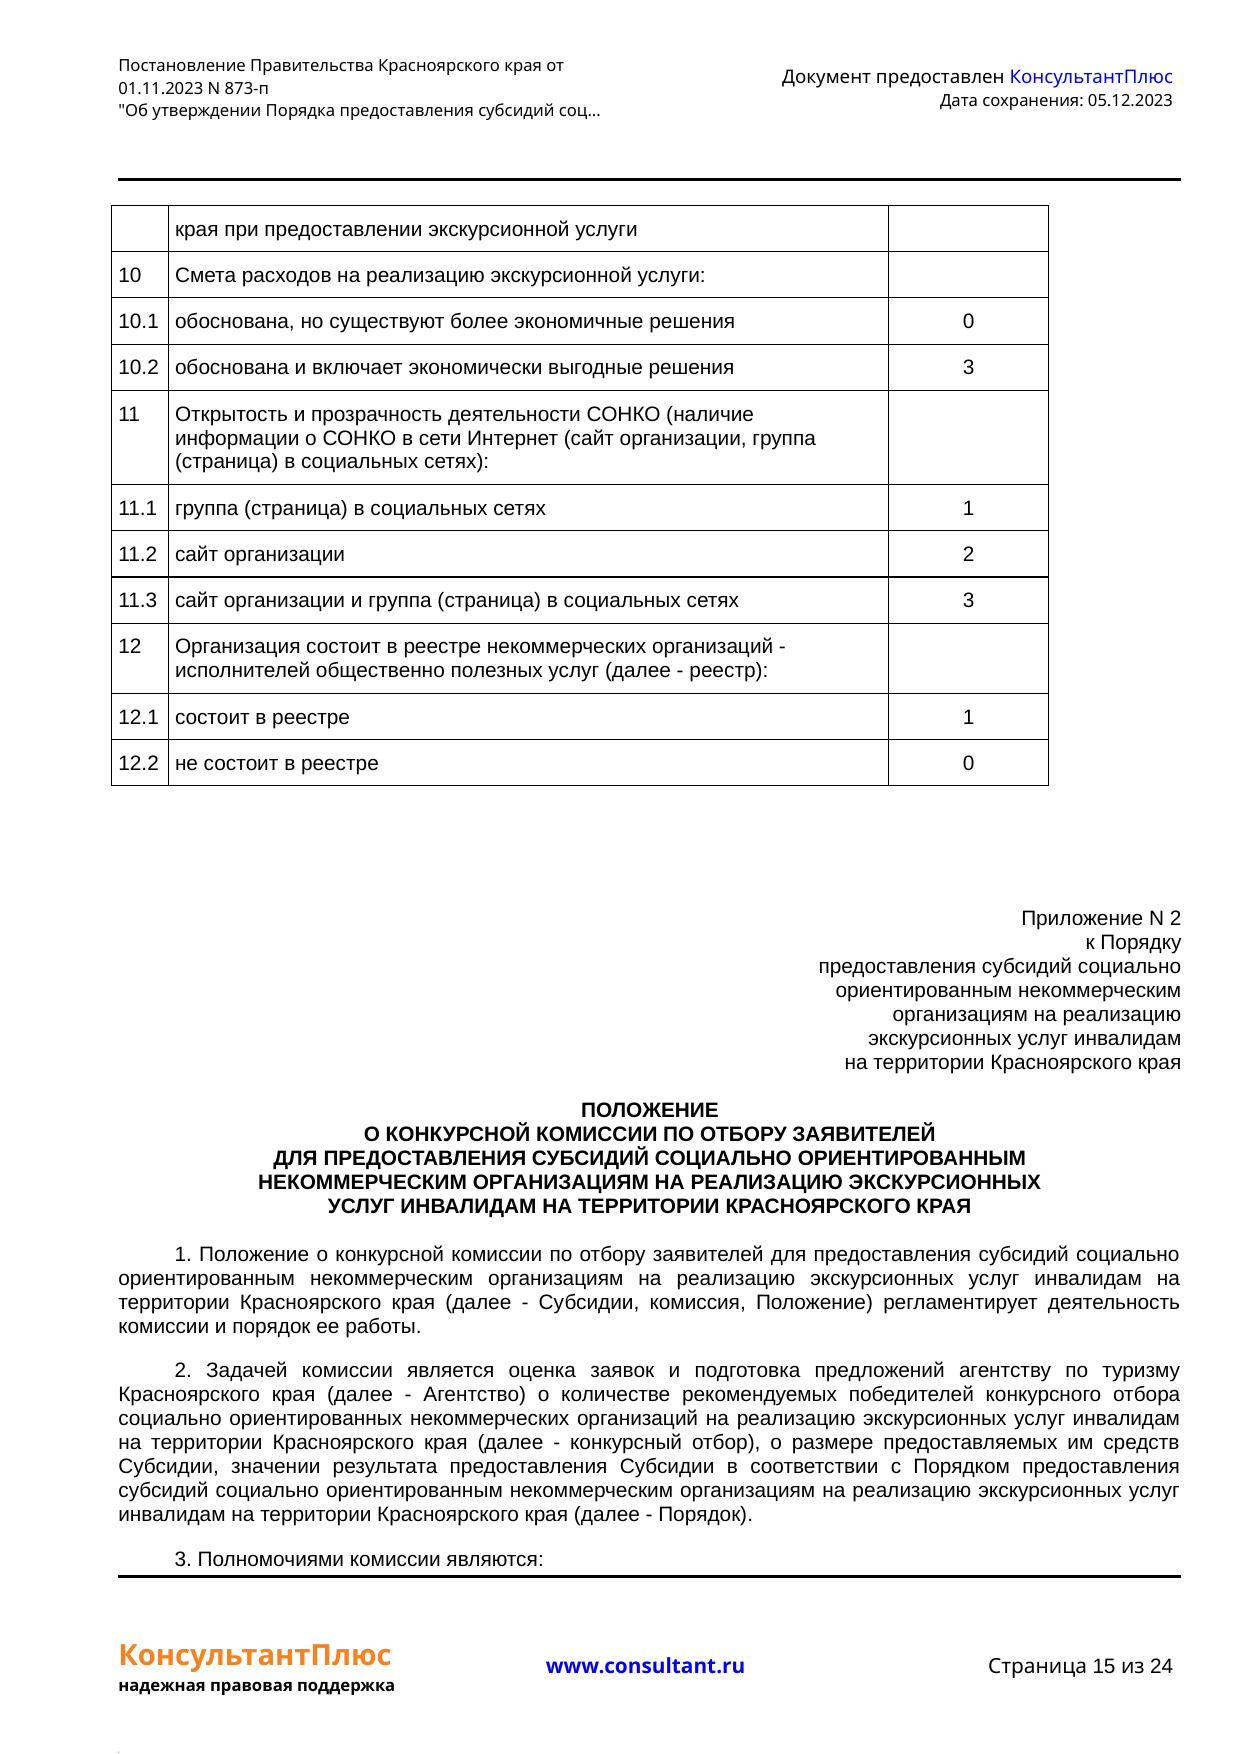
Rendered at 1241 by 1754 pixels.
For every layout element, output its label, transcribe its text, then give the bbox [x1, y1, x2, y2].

text 3. Полномочиями комиссии являются: [118, 1547, 1181, 1571]
text на территории Красноярского края [118, 1050, 1181, 1074]
table_cell 11.1 [112, 485, 168, 530]
title ПОЛОЖЕНИЕ [118, 1098, 1181, 1122]
table_cell 0 [889, 740, 1048, 785]
table_cell сайт организации и группа (страница) в социальных сетях [169, 578, 888, 623]
table_cell 3 [889, 578, 1048, 623]
table_cell 1 [889, 485, 1048, 530]
table_cell сайт организации [169, 531, 888, 576]
table_cell 1 [889, 694, 1048, 739]
table_cell 10 [112, 252, 168, 297]
table_cell Организация состоит в реестре некоммерческих организаций - исполнителей общественно полезных услуг (далее - реестр): [169, 624, 888, 693]
text ориентированным некоммерческим [118, 978, 1181, 1002]
title УСЛУГ ИНВАЛИДАМ НА ТЕРРИТОРИИ КРАСНОЯРСКОГО КРАЯ [118, 1194, 1181, 1218]
table_cell 1 [889, 206, 1048, 251]
table_cell Открытость и прозрачность деятельности СОНКО (наличие информации о СОНКО в сети Интернет (сайт организации, группа (страница) в социальных сетях): [169, 391, 888, 484]
text 2. Задачей комиссии является оценка заявок и подготовка предложений агентству по туризму Красноярского края (далее - Агентство) о количестве рекомендуемых победителей конкурсного отбора социально ориентированных некоммерческих организаций на реализацию экскурсионных услуг инвалидам на территории Красноярского края (далее - конкурсный отбор), о размере предоставляемых им средств Субсидии, значении результата предоставления Субсидии в соответствии с Порядком предоставления субсидий социально ориентированным некоммерческим организациям на реализацию экскурсионных услуг инвалидам на территории Красноярского края (далее - Порядок). [118, 1358, 1181, 1526]
text предоставления субсидий социально [118, 954, 1181, 978]
text организациям на реализацию [118, 1002, 1181, 1026]
table_cell 2 [889, 531, 1048, 576]
title НЕКОММЕРЧЕСКИМ ОРГАНИЗАЦИЯМ НА РЕАЛИЗАЦИЮ ЭКСКУРСИОННЫХ [118, 1170, 1181, 1194]
table_cell 11 [112, 391, 168, 484]
text Приложение N 2 [118, 906, 1181, 930]
text 1. Положение о конкурсной комиссии по отбору заявителей для предоставления субсидий социально ориентированным некоммерческим организациям на реализацию экскурсионных услуг инвалидам на территории Красноярского края (далее - Субсидии, комиссия, Положение) регламентирует деятельность комиссии и порядок ее работы. [118, 1242, 1181, 1337]
table_cell 3 [889, 345, 1048, 390]
table_cell обоснована и включает экономически выгодные решения [169, 345, 888, 390]
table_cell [169, 206, 888, 251]
table_cell [889, 391, 1048, 484]
table_cell 11.2 [112, 531, 168, 576]
table_cell [889, 252, 1048, 297]
table_cell 0 [889, 298, 1048, 343]
table_cell Смета расходов на реализацию экскурсионной услуги: [169, 252, 888, 297]
table_cell 12.1 [112, 694, 168, 739]
table_cell 12 [112, 624, 168, 693]
table_cell не состоит в реестре [169, 740, 888, 785]
table_cell 11.3 [112, 578, 168, 623]
text экскурсионных услуг инвалидам [118, 1026, 1181, 1050]
table_cell обоснована, но существуют более экономичные решения [169, 298, 888, 343]
title ДЛЯ ПРЕДОСТАВЛЕНИЯ СУБСИДИЙ СОЦИАЛЬНО ОРИЕНТИРОВАННЫМ [118, 1146, 1181, 1170]
text к Порядку [118, 930, 1181, 954]
title О КОНКУРСНОЙ КОМИССИИ ПО ОТБОРУ ЗАЯВИТЕЛЕЙ [118, 1122, 1181, 1146]
table_cell 10.2 [112, 345, 168, 390]
table_cell состоит в реестре [169, 694, 888, 739]
table_cell 12.2 [112, 740, 168, 785]
table_cell 9 [112, 206, 168, 251]
table_cell 10.1 [112, 298, 168, 343]
table_cell группа (страница) в социальных сетях [169, 485, 888, 530]
table_cell [889, 624, 1048, 693]
